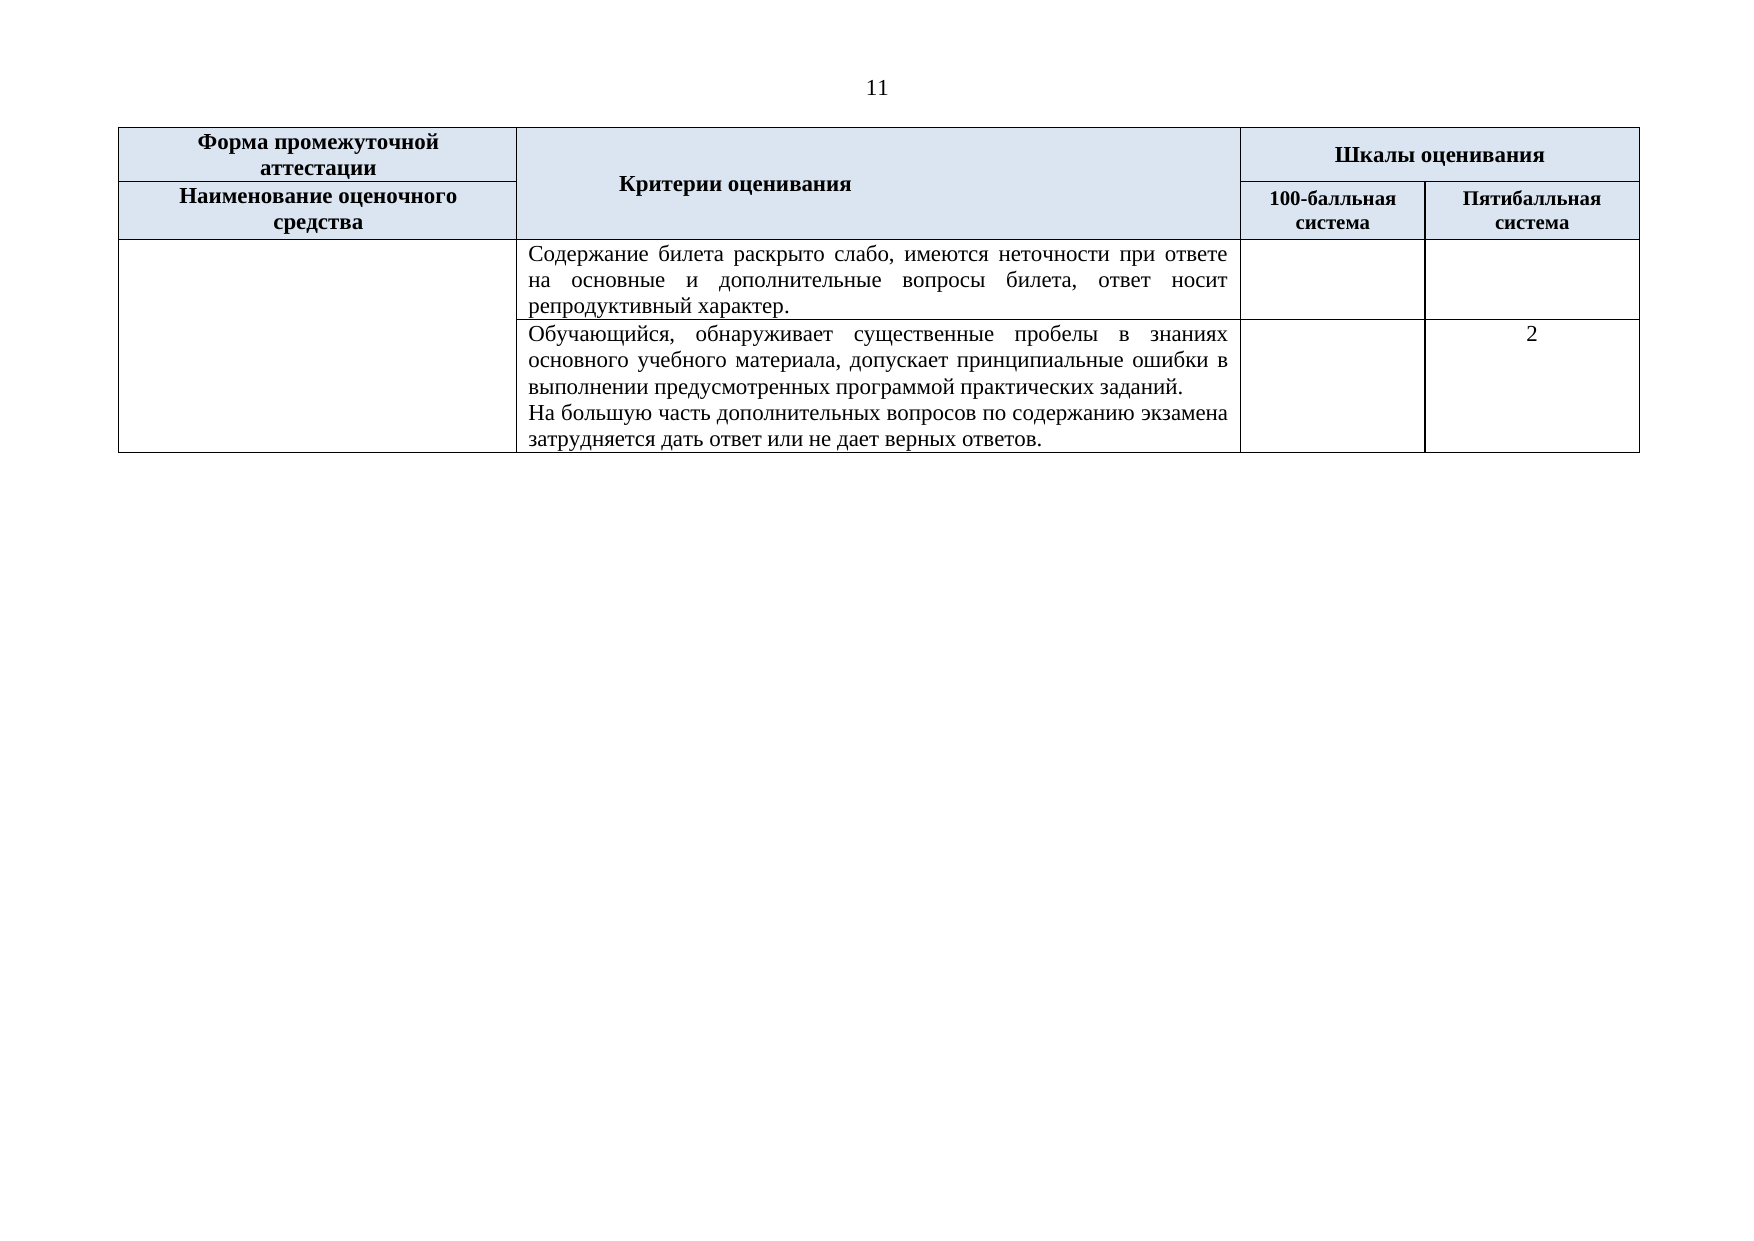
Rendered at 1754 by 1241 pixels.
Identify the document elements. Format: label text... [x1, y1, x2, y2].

table_header Критерии оценивания [517, 128, 1240, 239]
table_cell Пятибалльная система [1426, 182, 1639, 239]
table_cell [1241, 240, 1424, 319]
table_cell 3 [1426, 240, 1639, 319]
table_cell [1241, 320, 1424, 452]
table_header Форма промежуточной аттестации [119, 128, 516, 181]
table_cell Обучающийся, обнаруживает существенные пробелы в знаниях основного учебного материала, допускает принципиальные ошибки в выполнении предусмотренных программой практических заданий. На большую часть дополнительных вопросов по содержанию экзамена затрудняется дать ответ или не дает верных ответов. [517, 320, 1240, 452]
table_header Шкалы оценивания [1241, 128, 1639, 181]
table_cell 2 [1426, 320, 1639, 452]
table_cell Наименование оценочного средства [119, 182, 516, 239]
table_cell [517, 240, 1240, 319]
table_cell 100-балльная система [1241, 182, 1424, 239]
